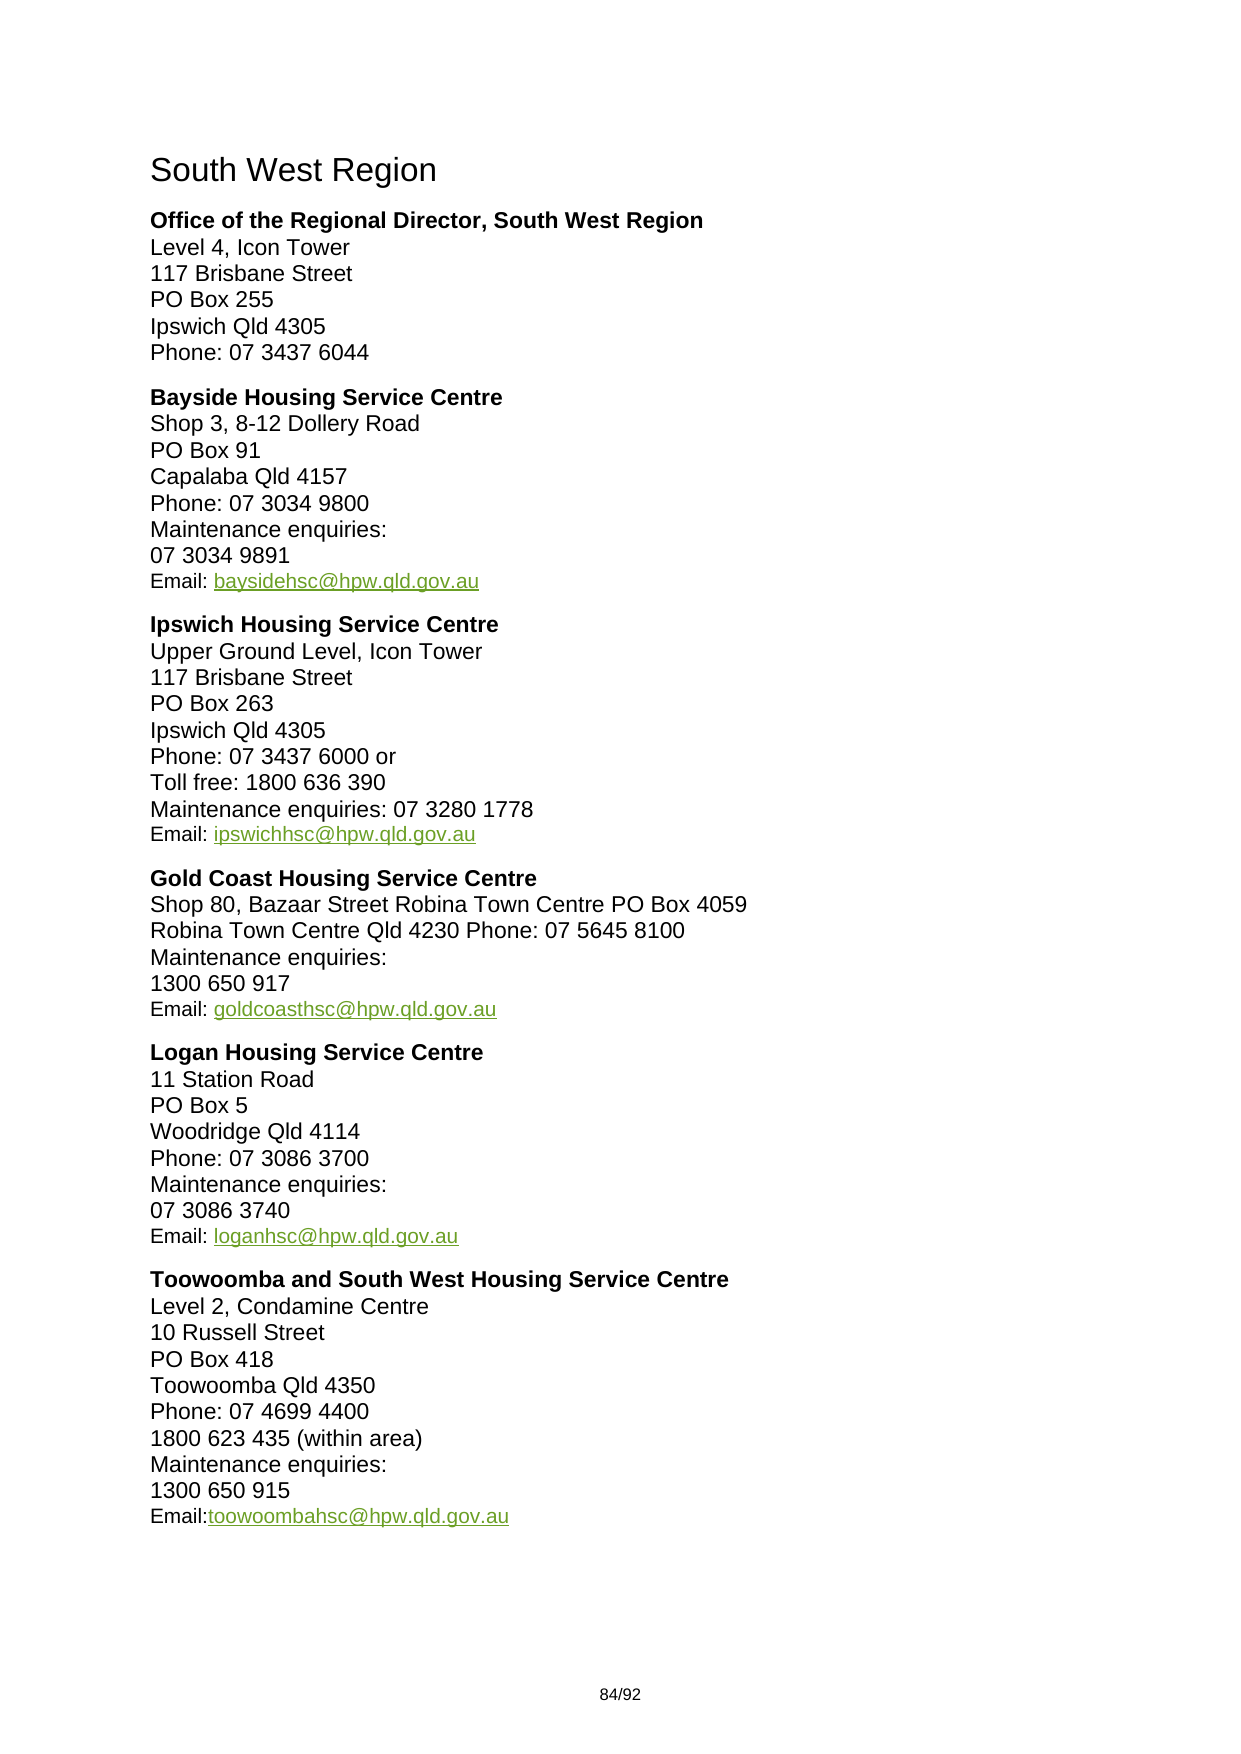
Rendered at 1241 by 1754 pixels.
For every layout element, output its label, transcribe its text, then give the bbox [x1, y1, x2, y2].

text Maintenance enquiries: [150, 1171, 1090, 1197]
text 07 3034 9891 [150, 542, 1090, 568]
text 1300 650 915 [150, 1477, 1090, 1504]
subtitle Ipswich Housing Service Centre [150, 611, 1090, 638]
text Upper Ground Level, Icon Tower [150, 638, 1090, 664]
text Ipswich Qld 4305 [150, 717, 1090, 743]
text 10 Russell Street [150, 1319, 1090, 1346]
text Capalaba Qld 4157 [150, 463, 1090, 489]
text Phone: 07 3437 6000 or [150, 743, 1090, 769]
text Shop 3, 8-12 Dollery Road [150, 410, 1090, 437]
text PO Box 5 [150, 1092, 1090, 1118]
text Ipswich Qld 4305 [150, 313, 1090, 339]
text Email: ipswichhsc@hpw.qld.gov.au [150, 822, 1090, 846]
text Woodridge Qld 4114 [150, 1118, 1090, 1145]
text PO Box 255 [150, 286, 1090, 313]
text 11 Station Road [150, 1066, 1090, 1092]
text PO Box 418 [150, 1346, 1090, 1372]
subtitle Bayside Housing Service Centre [150, 384, 1090, 410]
text PO Box 263 [150, 690, 1090, 717]
text Email: baysidehsc@hpw.qld.gov.au [150, 568, 1090, 592]
text Shop 80, Bazaar Street Robina Town Centre PO Box 4059 [150, 891, 1090, 917]
text 117 Brisbane Street [150, 664, 1090, 690]
text 117 Brisbane Street [150, 260, 1090, 286]
text Maintenance enquiries: [150, 944, 1090, 970]
text Toll free: 1800 636 390 [150, 769, 1090, 796]
text Robina Town Centre Qld 4230 Phone: 07 5645 8100 [150, 917, 1090, 944]
text Level 2, Condamine Centre [150, 1293, 1090, 1319]
subtitle Gold Coast Housing Service Centre [150, 865, 1090, 891]
text 07 3086 3740 [150, 1197, 1090, 1224]
text Maintenance enquiries: [150, 1451, 1090, 1477]
text Email: loganhsc@hpw.qld.gov.au [150, 1224, 1090, 1248]
subtitle South West Region [150, 150, 1090, 188]
text Email:toowoombahsc@hpw.qld.gov.au [150, 1504, 1090, 1528]
subtitle Office of the Regional Director, South West Region [150, 207, 1090, 233]
text Level 4, Icon Tower [150, 233, 1090, 260]
text 1300 650 917 [150, 970, 1090, 997]
text Maintenance enquiries: 07 3280 1778 [150, 796, 1090, 822]
text Phone: 07 4699 4400 [150, 1398, 1090, 1424]
text Email: goldcoasthsc@hpw.qld.gov.au [150, 997, 1090, 1021]
text 1800 623 435 (within area) [150, 1424, 1090, 1451]
text Toowoomba Qld 4350 [150, 1372, 1090, 1398]
text Phone: 07 3437 6044 [150, 339, 1090, 365]
text Phone: 07 3086 3700 [150, 1145, 1090, 1171]
subtitle Toowoomba and South West Housing Service Centre [150, 1266, 1090, 1293]
text PO Box 91 [150, 437, 1090, 463]
subtitle Logan Housing Service Centre [150, 1039, 1090, 1066]
text Phone: 07 3034 9800 [150, 489, 1090, 516]
text Maintenance enquiries: [150, 516, 1090, 542]
